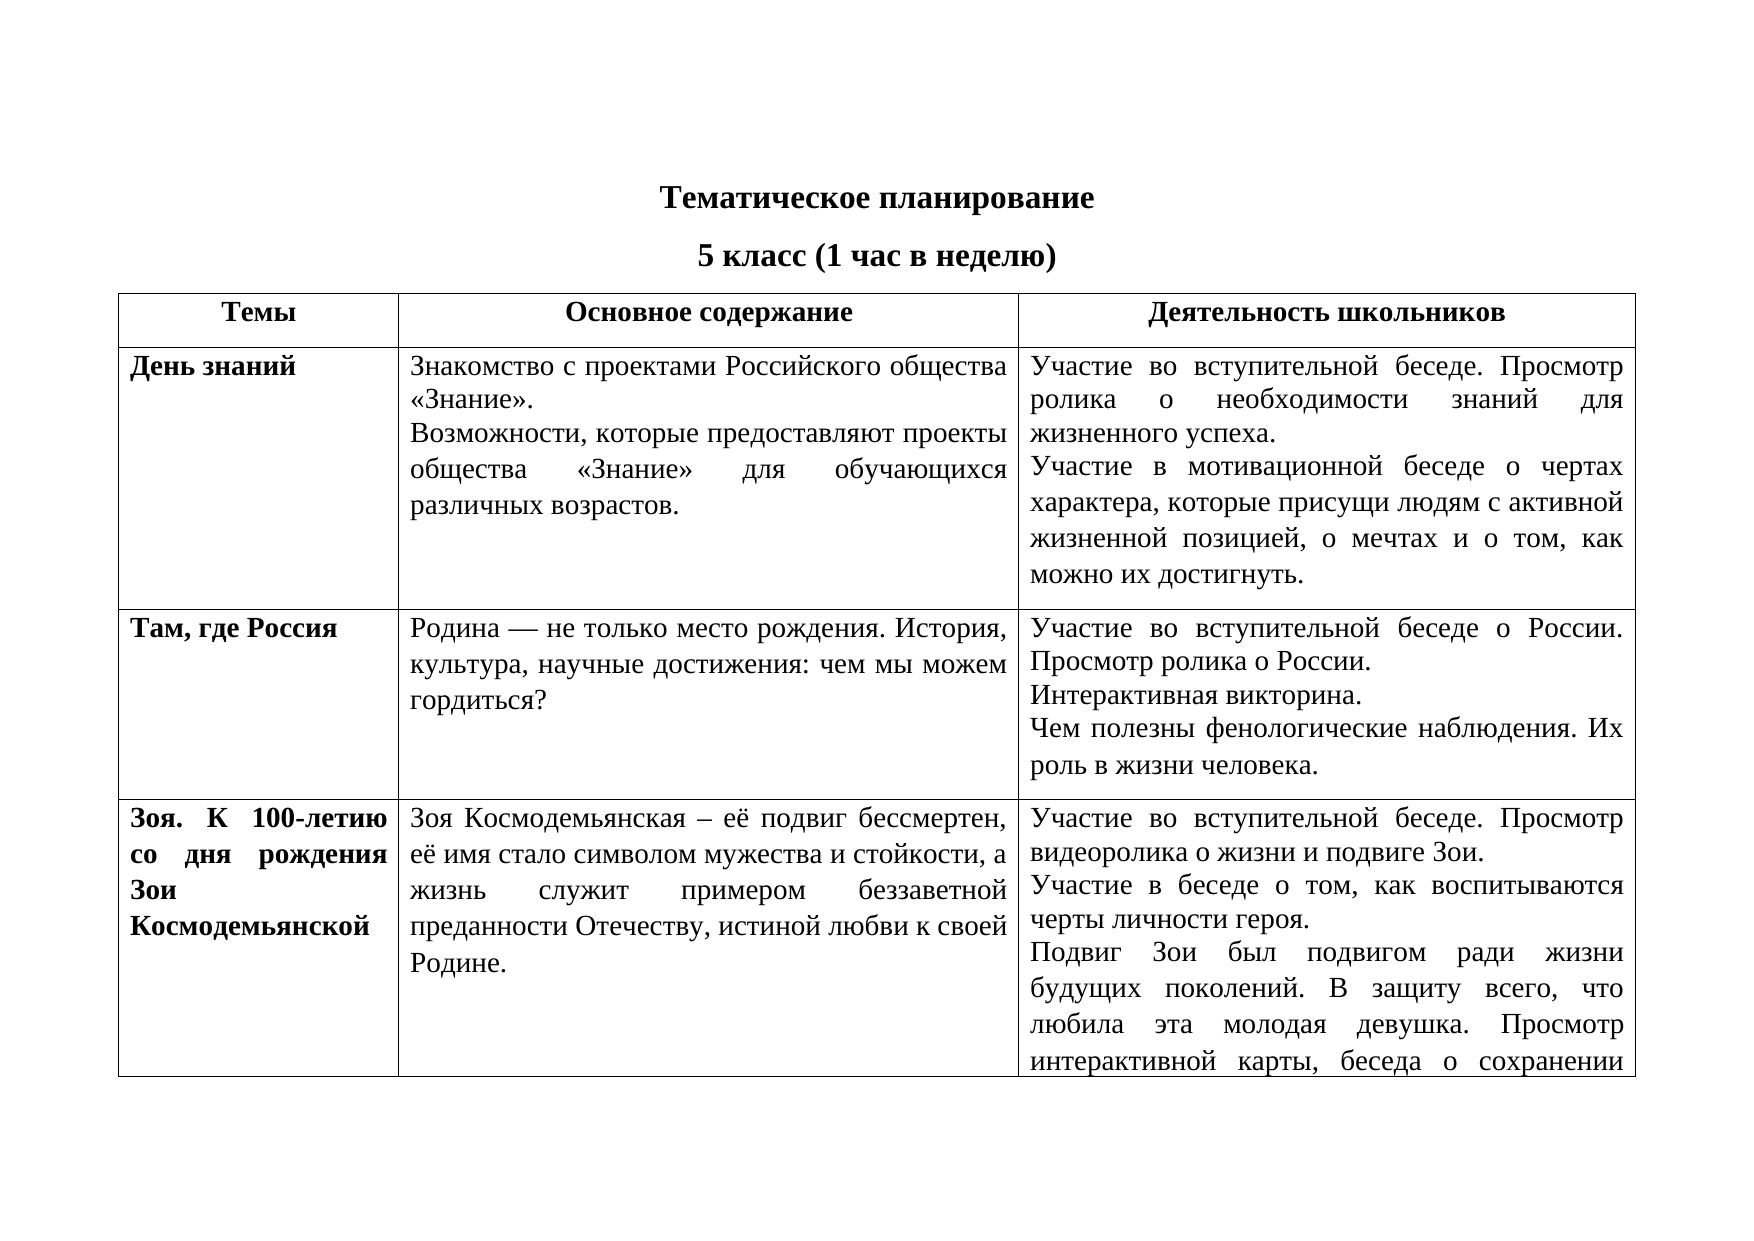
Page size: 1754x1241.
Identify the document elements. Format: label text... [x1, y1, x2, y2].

table_cell Родина — не только место рождения. История, культура, научные достижения: чем мы можем гордиться? [399, 610, 1018, 799]
table_header Основное содержание [399, 294, 1018, 347]
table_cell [1019, 800, 1635, 1076]
text 5 класс (1 час в неделю) [118, 235, 1636, 273]
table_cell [119, 800, 398, 1076]
table_header Деятельность школьников [1019, 294, 1635, 347]
table_cell Участие во вступительной беседе о России. Просмотр ролика о России. Интерактивная викторина. Чем полезны фенологические наблюдения. Их роль в жизни человека. [1019, 610, 1635, 799]
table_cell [399, 800, 1018, 1076]
table_cell День знаний [119, 348, 398, 609]
text Тематическое планирование [118, 177, 1636, 216]
table_cell Знакомство с проектами Российского общества «Знание». Возможности, которые предоставляют проекты общества «Знание» для обучающихся различных возрастов. [399, 348, 1018, 609]
table_cell Участие во вступительной беседе. Просмотр ролика о необходимости знаний для жизненного успеха. Участие в мотивационной беседе о чертах характера, которые присущи людям с активной жизненной позицией, о мечтах и о том, как можно их достигнуть. [1019, 348, 1635, 609]
table_cell Там, где Россия [119, 610, 398, 799]
table_header Темы [119, 294, 398, 347]
